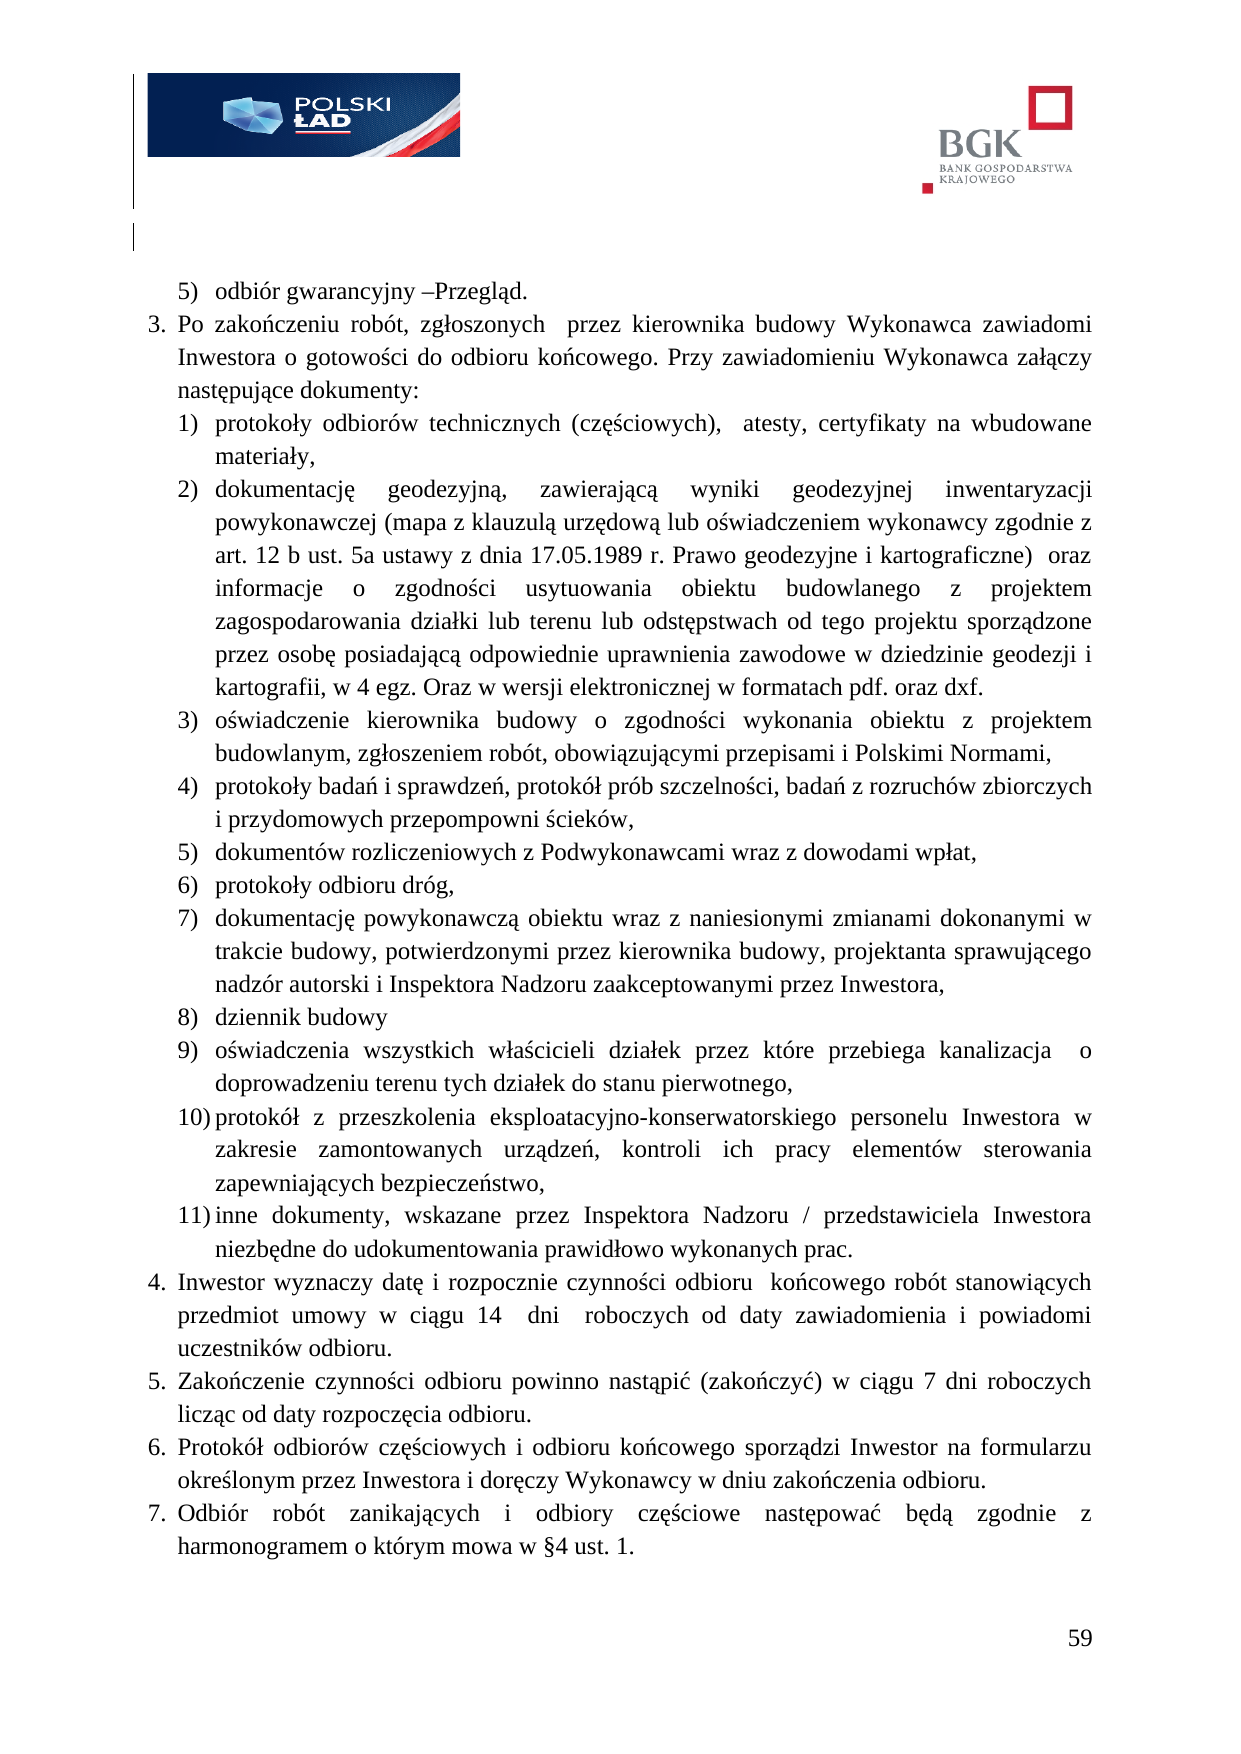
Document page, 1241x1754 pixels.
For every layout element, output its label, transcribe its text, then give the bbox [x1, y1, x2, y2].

list protokół z przeszkolenia eksploatacyjno-konserwatorskiego personelu Inwestora w zakresie zamontowanych urządzeń, kontroli ich pracy elementów sterowania zapewniających bezpieczeństwo, [177, 1102, 1093, 1196]
list dokumentację geodezyjną, zawierającą wyniki geodezyjnej inwentaryzacji powykonawczej (mapa z klauzulą urzędową lub oświadczeniem wykonawcy zgodnie z art. 12 b ust. 5a ustawy z dnia 17.05.1989 r. Prawo geodezyjne i kartograficzne) oraz informacje o zgodności usytuowania obiektu budowlanego z projektem zagospodarowania działki lub terenu lub odstępstwach od tego projektu sporządzone przez osobę posiadającą odpowiednie uprawnienia zawodowe w dziedzinie geodezji i kartografii, w 4 egz. Oraz w wersji elektronicznej w formatach pdf. oraz dxf. [177, 474, 1093, 701]
list dokumentów rozliczeniowych z Podwykonawcami wraz z dowodami wpłat, [177, 837, 1093, 866]
list protokoły odbioru dróg, [177, 870, 1093, 899]
list protokoły odbiorów technicznych (częściowych), atesty, certyfikaty na wbudowane materiały, [177, 408, 1093, 470]
list odbiór gwarancyjny –Przegląd. [177, 276, 1093, 305]
list oświadczenia wszystkich właścicieli działek przez które przebiega kanalizacja o doprowadzeniu terenu tych działek do stanu pierwotnego, [177, 1036, 1093, 1097]
picture [147, 73, 461, 157]
picture [907, 73, 1093, 204]
list dokumentację powykonawczą obiektu wraz z naniesionymi zmianami dokonanymi w trakcie budowy, potwierdzonymi przez kierownika budowy, projektanta sprawującego nadzór autorski i Inspektora Nadzoru zaakceptowanymi przez Inwestora, [177, 903, 1093, 998]
list protokoły badań i sprawdzeń, protokół prób szczelności, badań z rozruchów zbiorczych i przydomowych przepompowni ścieków, [177, 771, 1093, 833]
list Odbiór robót zanikających i odbiory częściowe następować będą zgodnie z harmonogramem o którym mowa w §4 ust. 1. [148, 1498, 1093, 1559]
list oświadczenie kierownika budowy o zgodności wykonania obiektu z projektem budowlanym, zgłoszeniem robót, obowiązującymi przepisami i Polskimi Normami, [177, 705, 1093, 767]
list dziennik budowy [177, 1002, 1093, 1031]
list Zakończenie czynności odbioru powinno nastąpić (zakończyć) w ciągu 7 dni roboczych licząc od daty rozpoczęcia odbioru. [148, 1366, 1093, 1427]
list Inwestor wyznaczy datę i rozpocznie czynności odbioru końcowego robót stanowiących przedmiot umowy w ciągu 14 dni roboczych od daty zawiadomienia i powiadomi uczestników odbioru. [148, 1267, 1093, 1361]
list Protokół odbiorów częściowych i odbioru końcowego sporządzi Inwestor na formularzu określonym przez Inwestora i doręczy Wykonawcy w dniu zakończenia odbioru. [148, 1432, 1093, 1493]
list inne dokumenty, wskazane przez Inspektora Nadzoru / przedstawiciela Inwestora niezbędne do udokumentowania prawidłowo wykonanych prac. [177, 1201, 1093, 1262]
list Po zakończeniu robót, zgłoszonych przez kierownika budowy Wykonawca zawiadomi Inwestora o gotowości do odbioru końcowego. Przy zawiadomieniu Wykonawca załączy następujące dokumenty: [148, 309, 1093, 404]
